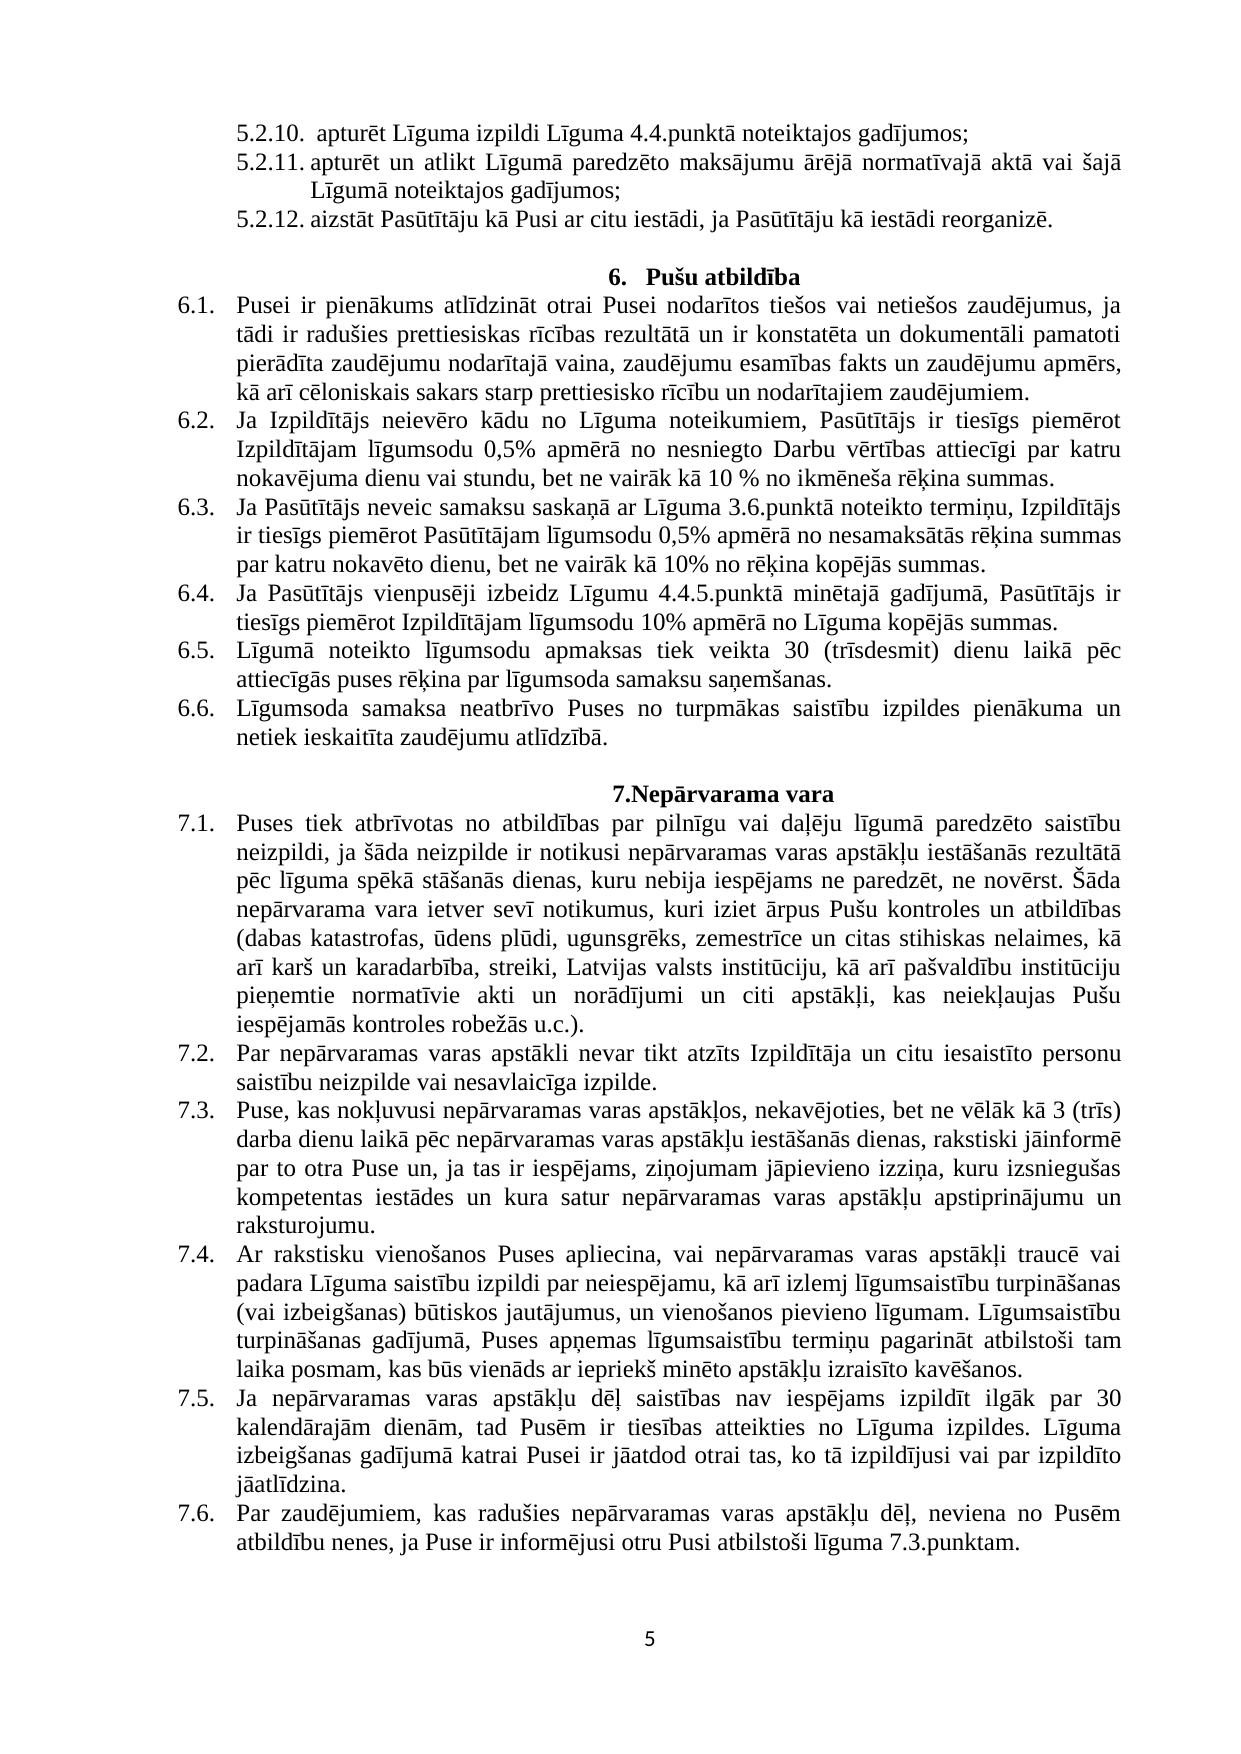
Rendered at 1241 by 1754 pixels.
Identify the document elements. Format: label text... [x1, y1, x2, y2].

list Puses tiek atbrīvotas no atbildības par pilnīgu vai daļēju līgumā paredzēto saistību neizpildi, ja šāda neizpilde ir notikusi nepārvaramas varas apstākļu iestāšanās rezultātā pēc līguma spēkā stāšanās dienas, kuru nebija iespējams ne paredzēt, ne novērst. Šāda nepārvarama vara ietver sevī notikumus, kuri iziet ārpus Pušu kontroles un atbildības (dabas katastrofas, ūdens plūdi, ugunsgrēks, zemestrīce un citas stihiskas nelaimes, kā arī karš un karadarbība, streiki, Latvijas valsts institūciju, kā arī pašvaldību institūciju pieņemtie normatīvie akti un norādījumi un citi apstākļi, kas neiekļaujas Pušu iespējamās kontroles robežās u.c.). [177, 808, 1122, 1038]
list Ar rakstisku vienošanos Puses apliecina, vai nepārvaramas varas apstākļi traucē vai padara Līguma saistību izpildi par neiespējamu, kā arī izlemj līgumsaistību turpināšanas (vai izbeigšanas) būtiskos jautājumus, un vienošanos pievieno līgumam. Līgumsaistību turpināšanas gadījumā, Puses apņemas līgumsaistību termiņu pagarināt atbilstoši tam laika posmam, kas būs vienāds ar iepriekš minēto apstākļu izraisīto kavēšanos. [177, 1239, 1122, 1383]
list Par zaudējumiem, kas radušies nepārvaramas varas apstākļu dēļ, neviena no Pusēm atbildību nenes, ja Puse ir informējusi otru Pusi atbilstoši līguma 7.3.punktam. [177, 1498, 1122, 1556]
list Ja Izpildītājs neievēro kādu no Līguma noteikumiem, Pasūtītājs ir tiesīgs piemērot Izpildītājam līgumsodu 0,5% apmērā no nesniegto Darbu vērtības attiecīgi par katru nokavējuma dienu vai stundu, bet ne vairāk kā 10 % no ikmēneša rēķina summas. [177, 406, 1122, 492]
list Pusei ir pienākums atlīdzināt otrai Pusei nodarītos tiešos vai netiešos zaudējumus, ja tādi ir radušies prettiesiskas rīcības rezultātā un ir konstatēta un dokumentāli pamatoti pierādīta zaudējumu nodarītajā vaina, zaudējumu esamības fakts un zaudējumu apmērs, kā arī cēloniskais sakars starp prettiesisko rīcību un nodarītajiem zaudējumiem. [177, 291, 1122, 406]
list Ja Pasūtītājs vienpusēji izbeidz Līgumu 4.4.5.punktā minētajā gadījumā, Pasūtītājs ir tiesīgs piemērot Izpildītājam līgumsodu 10% apmērā no Līguma kopējās summas. [177, 578, 1122, 636]
list Līgumā noteikto līgumsodu apmaksas tiek veikta 30 (trīsdesmit) dienu laikā pēc attiecīgās puses rēķina par līgumsoda samaksu saņemšanas. [177, 636, 1122, 693]
list Ja nepārvaramas varas apstākļu dēļ saistības nav iespējams izpildīt ilgāk par 30 kalendārajām dienām, tad Pusēm ir tiesības atteikties no Līguma izpildes. Līguma izbeigšanas gadījumā katrai Pusei ir jāatdod otrai tas, ko tā izpildījusi vai par izpildīto jāatlīdzina. [177, 1383, 1122, 1498]
list Pušu atbildība [177, 262, 1231, 291]
list Puse, kas nokļuvusi nepārvaramas varas apstākļos, nekavējoties, bet ne vēlāk kā 3 (trīs) darba dienu laikā pēc nepārvaramas varas apstākļu iestāšanās dienas, rakstiski jāinformē par to otra Puse un, ja tas ir iespējams, ziņojumam jāpievieno izziņa, kuru izsniegušas kompetentas iestādes un kura satur nepārvaramas varas apstākļu apstiprinājumu un raksturojumu. [177, 1096, 1122, 1239]
list Ja Pasūtītājs neveic samaksu saskaņā ar Līguma 3.6.punktā noteikto termiņu, Izpildītājs ir tiesīgs piemērot Pasūtītājam līgumsodu 0,5% apmērā no nesamaksātās rēķina summas par katru nokavēto dienu, bet ne vairāk kā 10% no rēķina kopējās summas. [177, 492, 1122, 578]
list Par nepārvaramas varas apstākli nevar tikt atzīts Izpildītāja un citu iesaistīto personu saistību neizpilde vai nesavlaicīga izpilde. [177, 1038, 1122, 1096]
list apturēt un atlikt Līgumā paredzēto maksājumu ārējā normatīvajā aktā vai šajā Līgumā noteiktajos gadījumos; [236, 147, 1122, 204]
list Līgumsoda samaksa neatbrīvo Puses no turpmākas saistību izpildes pienākuma un netiek ieskaitīta zaudējumu atlīdzībā. [177, 693, 1122, 751]
list apturēt Līguma izpildi Līguma 4.4.punktā noteiktajos gadījumos; [236, 118, 1122, 147]
list aizstāt Pasūtītāju kā Pusi ar citu iestādi, ja Pasūtītāju kā iestādi reorganizē. [236, 204, 1122, 233]
text 7.Nepārvarama vara [215, 779, 1231, 808]
